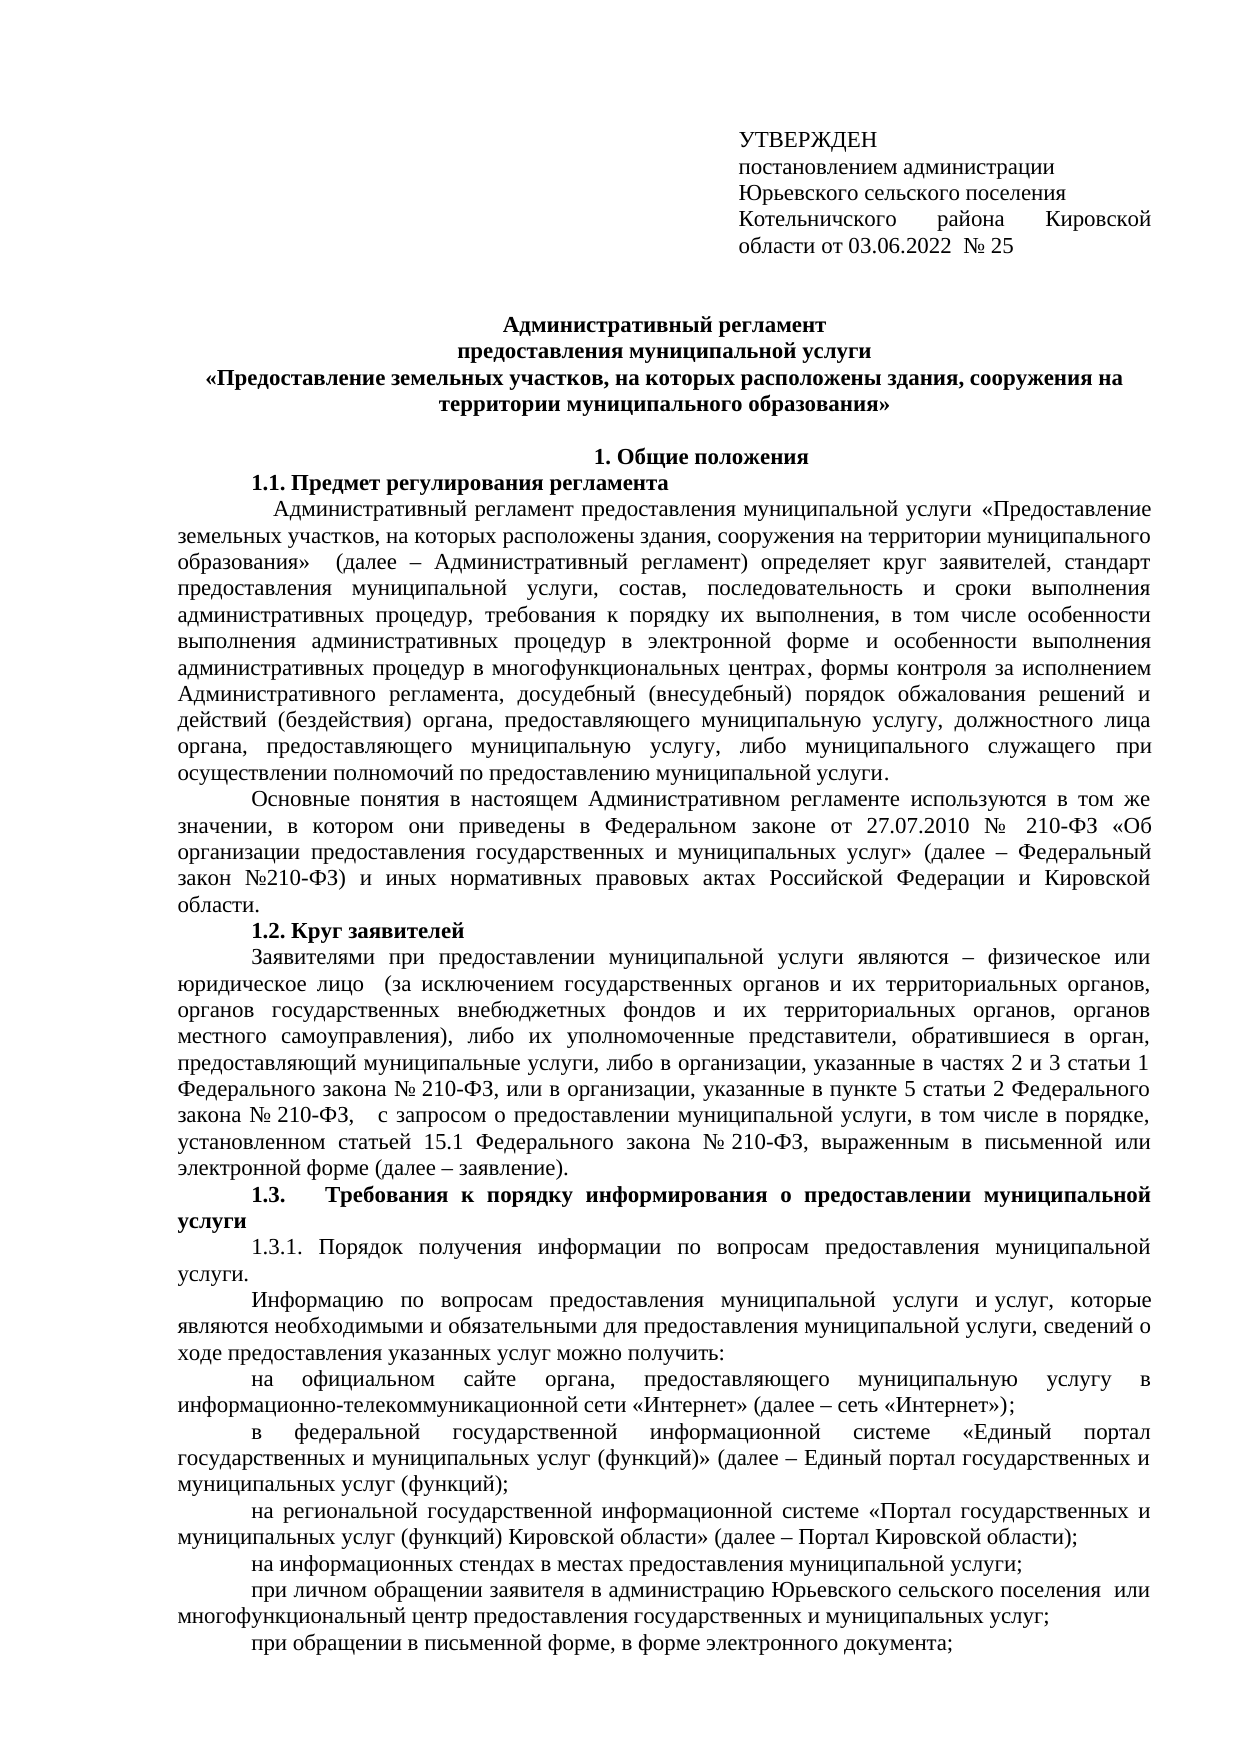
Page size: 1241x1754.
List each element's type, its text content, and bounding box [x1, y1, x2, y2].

text предоставления муниципальной услуги [177, 337, 1152, 364]
text на региональной государственной информационной системе «Портал государственных и муниципальных услуг (функций) Кировской области» (далее – Портал Кировской области); [177, 1497, 1152, 1549]
text Административный регламент [177, 311, 1152, 337]
text Заявителями при предоставлении муниципальной услуги являются – физическое или юридическое лицо (за исключением государственных органов и их территориальных органов, органов государственных внебюджетных фондов и их территориальных органов, органов местного самоуправления), либо их уполномоченные представители, обратившиеся в орган, предоставляющий муниципальные услуги, либо в организации, указанные в частях 2 и 3 статьи 1 Федерального закона № 210-ФЗ, или в организации, указанные в пункте 5 статьи 2 Федерального закона № 210-ФЗ, с запросом о предоставлении муниципальной услуги, в том числе в порядке, установленном статьей 15.1 Федерального закона № 210-ФЗ, выраженным в письменной или электронной форме (далее – заявление). [177, 943, 1152, 1181]
text 1. Общие положения [177, 443, 1152, 469]
text постановлением администрации [738, 153, 1152, 179]
text 1.3. Требования к порядку информирования о предоставлении муниципальной услуги [177, 1181, 1152, 1233]
text 1.1. Предмет регулирования регламента [177, 469, 1152, 495]
text Административный регламент предоставления муниципальной услуги «Предоставление земельных участков, на которых расположены здания, сооружения на территории муниципального образования» (далее – Административный регламент) определяет круг заявителей, стандарт предоставления муниципальной услуги, состав, последовательность и сроки выполнения административных процедур, требования к порядку их выполнения, в том числе особенности выполнения административных процедур в электронной форме и особенности выполнения административных процедур в многофункциональных центрах, формы контроля за исполнением Административного регламента, досудебный (внесудебный) порядок обжалования решений и действий (бездействия) органа, предоставляющего муниципальную услугу, должностного лица органа, предоставляющего муниципальную услугу, либо муниципального служащего при осуществлении полномочий по предоставлению муниципальной услуги. [177, 495, 1152, 785]
text Юрьевского сельского поселения [738, 179, 1152, 206]
text на информационных стендах в местах предоставления муниципальной услуги; [177, 1549, 1152, 1576]
text Котельничского района Кировской области от 03.06.2022 № 25 [738, 206, 1152, 258]
list при личном обращении заявителя в администрацию Юрьевского сельского поселения или многофункциональный центр предоставления государственных и муниципальных услуг; [177, 1576, 1152, 1629]
text в федеральной государственной информационной системе «Единый портал государственных и муниципальных услуг (функций)» (далее – Единый портал государственных и муниципальных услуг (функций); [177, 1418, 1152, 1497]
text 1.3.1. Порядок получения информации по вопросам предоставления муниципальной услуги. [177, 1233, 1152, 1286]
text Основные понятия в настоящем Административном регламенте используются в том же значении, в котором они приведены в Федеральном законе от 27.07.2010 № 210-ФЗ «Об организации предоставления государственных и муниципальных услуг» (далее – Федеральный закон №210-ФЗ) и иных нормативных правовых актах Российской Федерации и Кировской области. [177, 785, 1152, 917]
text «Предоставление земельных участков, на которых расположены здания, сооружения на территории муниципального образования» [177, 364, 1152, 416]
text 1.2. Круг заявителей [177, 917, 1152, 943]
list при обращении в письменной форме, в форме электронного документа; [177, 1629, 1152, 1655]
text Информацию по вопросам предоставления муниципальной услуги и услуг, которые являются необходимыми и обязательными для предоставления муниципальной услуги, сведений о ходе предоставления указанных услуг можно получить: [177, 1286, 1152, 1365]
text на официальном сайте органа, предоставляющего муниципальную услугу в информационно-телекоммуникационной сети «Интернет» (далее – сеть «Интернет»); [177, 1365, 1152, 1418]
text УТВЕРЖДЕН [738, 126, 1152, 153]
